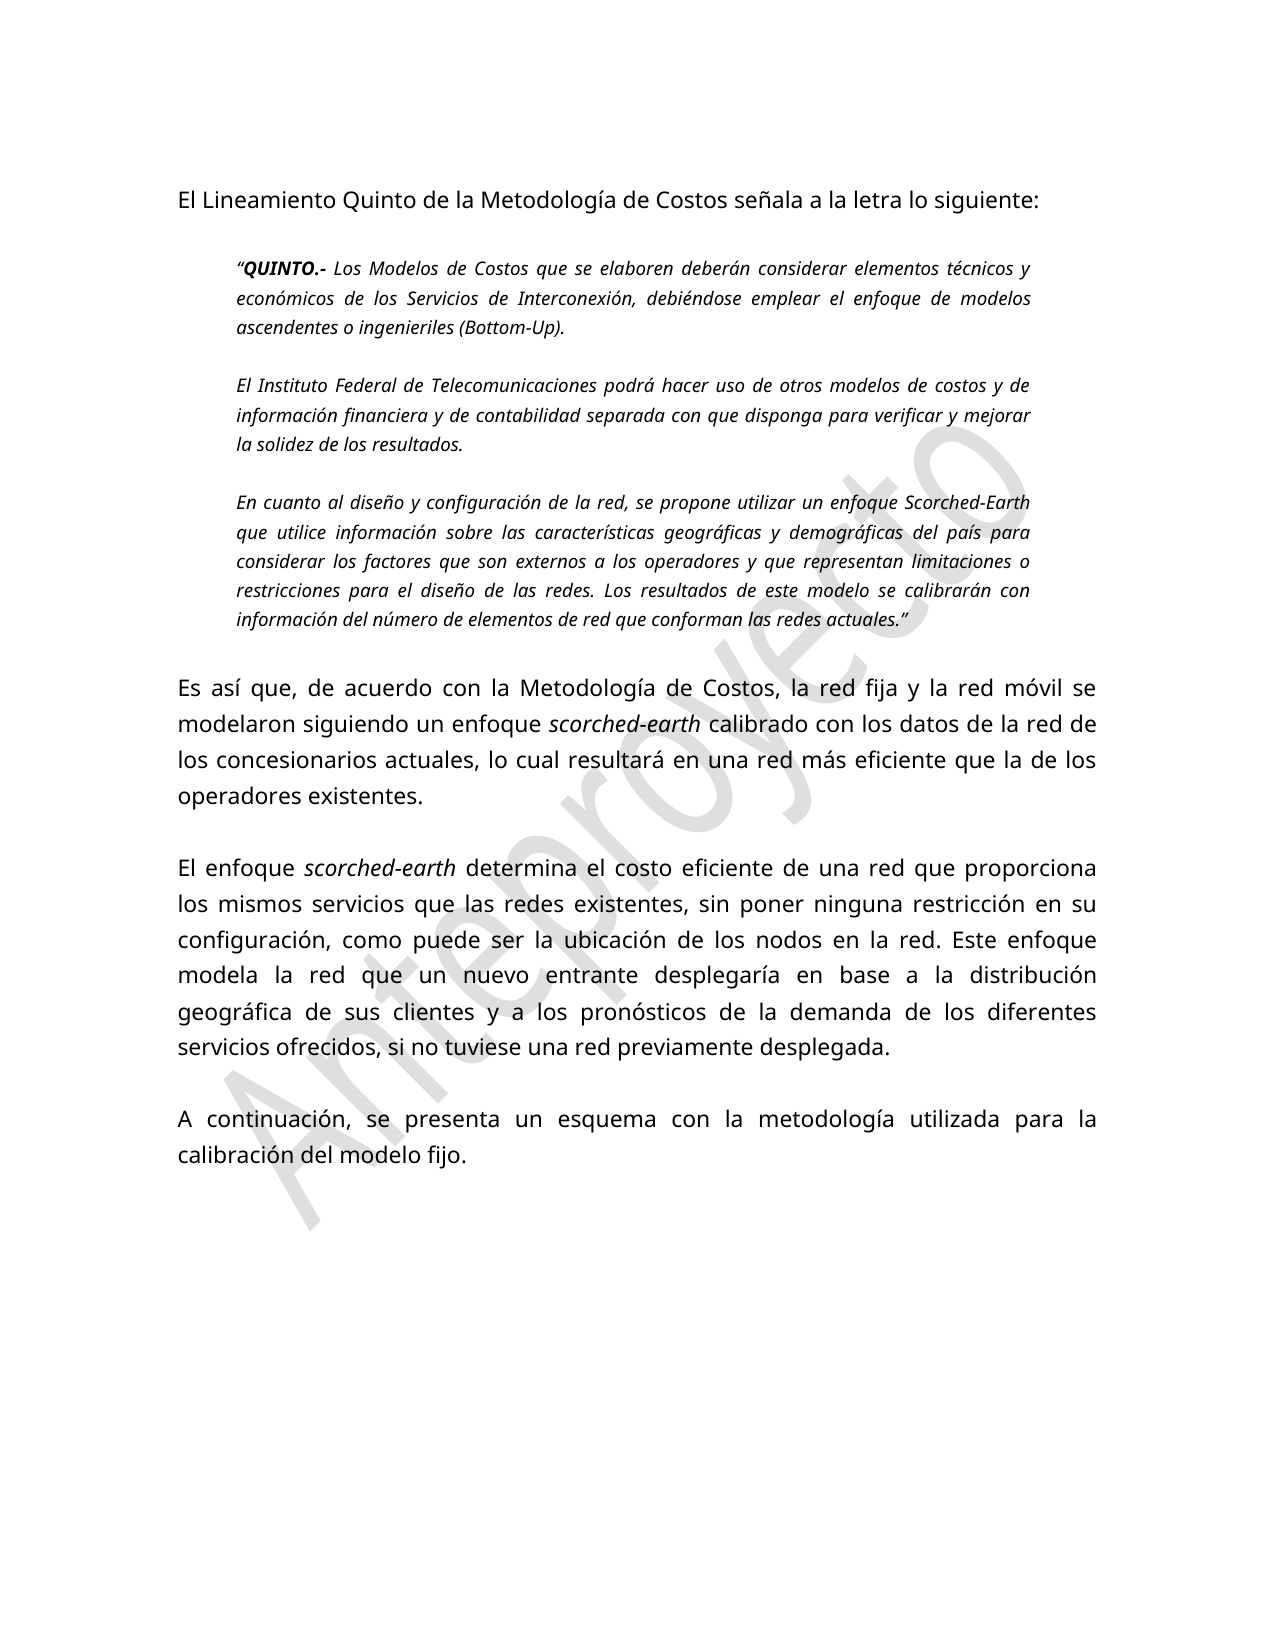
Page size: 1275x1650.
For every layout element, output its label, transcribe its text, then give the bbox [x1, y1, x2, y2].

text El Lineamiento Quinto de la Metodología de Costos señala a la letra lo siguiente: [177, 184, 1098, 215]
text A continuación, se presenta un esquema con la metodología utilizada para la calibración del modelo fijo. [177, 1103, 1098, 1170]
text Es así que, de acuerdo con la Metodología de Costos, la red fija y la red móvil se modelaron siguiendo un enfoque scorched-earth calibrado con los datos de la red de los concesionarios actuales, lo cual resultará en una red más eficiente que la de los operadores existentes. [177, 672, 1098, 811]
text En cuanto al diseño y configuración de la red, se propone utilizar un enfoque Scorched-Earth que utilice información sobre las características geográficas y demográficas del país para considerar los factores que son externos a los operadores y que representan limitaciones o restricciones para el diseño de las redes. Los resultados de este modelo se calibrarán con información del número de elementos de red que conforman las redes actuales.” [236, 490, 1034, 632]
text El Instituto Federal de Telecomunicaciones podrá hacer uso de otros modelos de costos y de información financiera y de contabilidad separada con que disponga para verificar y mejorar la solidez de los resultados. [236, 373, 1034, 457]
text “QUINTO.- Los Modelos de Costos que se elaboren deberán considerar elementos técnicos y económicos de los Servicios de Interconexión, debiéndose emplear el enfoque de modelos ascendentes o ingenieriles (Bottom-Up). [236, 256, 1034, 339]
text El enfoque scorched-earth determina el costo eficiente de una red que proporciona los mismos servicios que las redes existentes, sin poner ninguna restricción en su configuración, como puede ser la ubicación de los nodos en la red. Este enfoque modela la red que un nuevo entrante desplegaría en base a la distribución geográfica de sus clientes y a los pronósticos de la demanda de los diferentes servicios ofrecidos, si no tuviese una red previamente desplegada. [177, 852, 1098, 1063]
